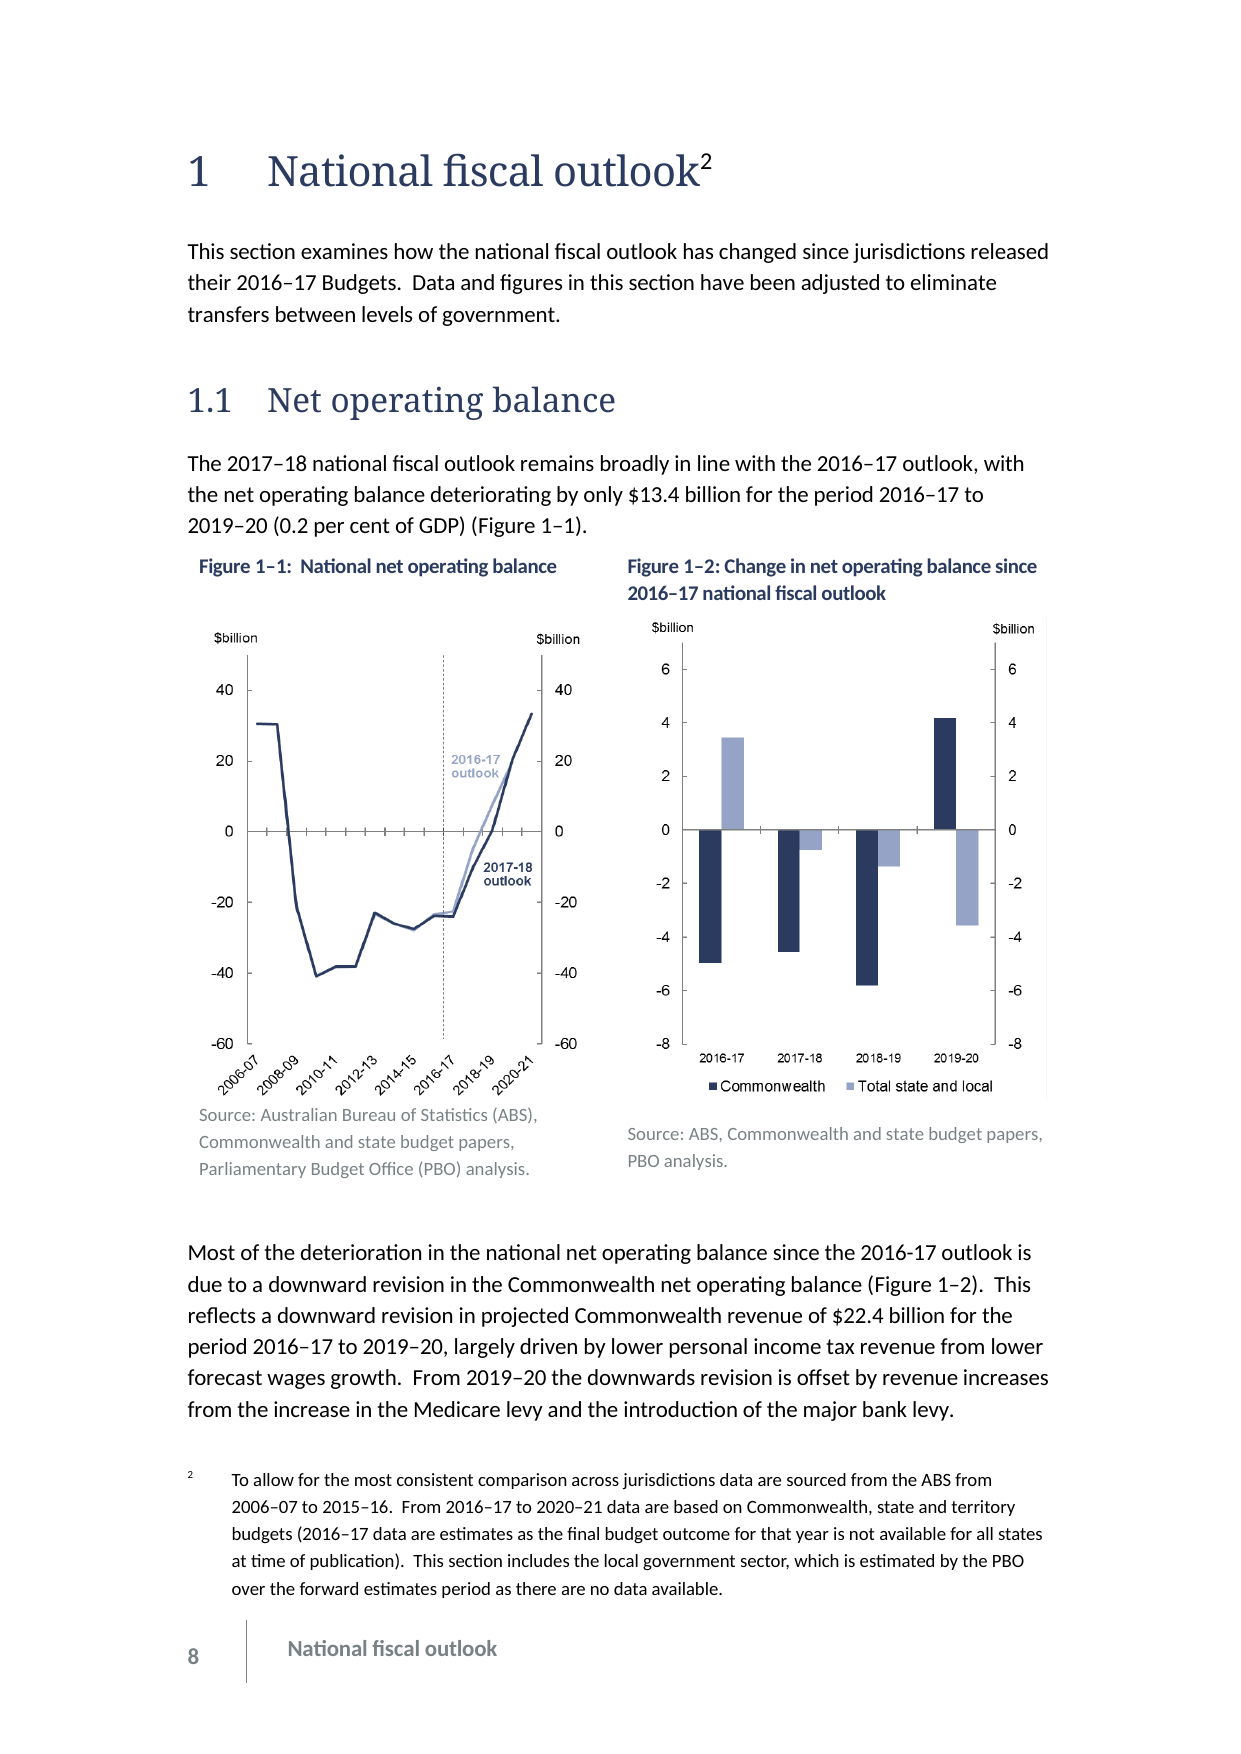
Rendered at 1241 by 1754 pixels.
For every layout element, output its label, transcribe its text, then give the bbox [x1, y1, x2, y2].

picture [642, 617, 1047, 1100]
table_cell Source: Australian Bureau of Statistics (ABS), Commonwealth and state budget papers, Parliamentary Budget Office (PBO) analysis. [187, 605, 615, 1192]
subtitle National fiscal outlook [187, 142, 1053, 198]
list The 2017–18 national fiscal outlook remains broadly in line with the 2016–17 outlook, with the net operating balance deteriorating by only $13.4 billion for the period 2016–17 to 2019–20 (0.2 per cent of GDP) (Figure 1–1). [187, 446, 1053, 539]
picture [208, 624, 595, 1100]
subtitle Net operating balance [187, 377, 1053, 422]
table_cell Source: ABS, Commonwealth and state budget papers, PBO analysis. [615, 605, 1073, 1192]
list Most of the deterioration in the national net operating balance since the 2016-17 outlook is due to a downward revision in the Commonwealth net operating balance (Figure 1–2). This reflects a downward revision in projected Commonwealth revenue of $22.4 billion for the period 2016–17 to 2019–20, largely driven by lower personal income tax revenue from lower forecast wages growth. From 2019–20 the downwards revision is offset by revenue increases from the increase in the Medicare levy and the introduction of the major bank levy. [187, 1235, 1053, 1423]
list This section examines how the national fiscal outlook has changed since jurisdictions released their 2016–17 Budgets. Data and figures in this section have been adjusted to eliminate transfers between levels of government. [187, 234, 1053, 328]
